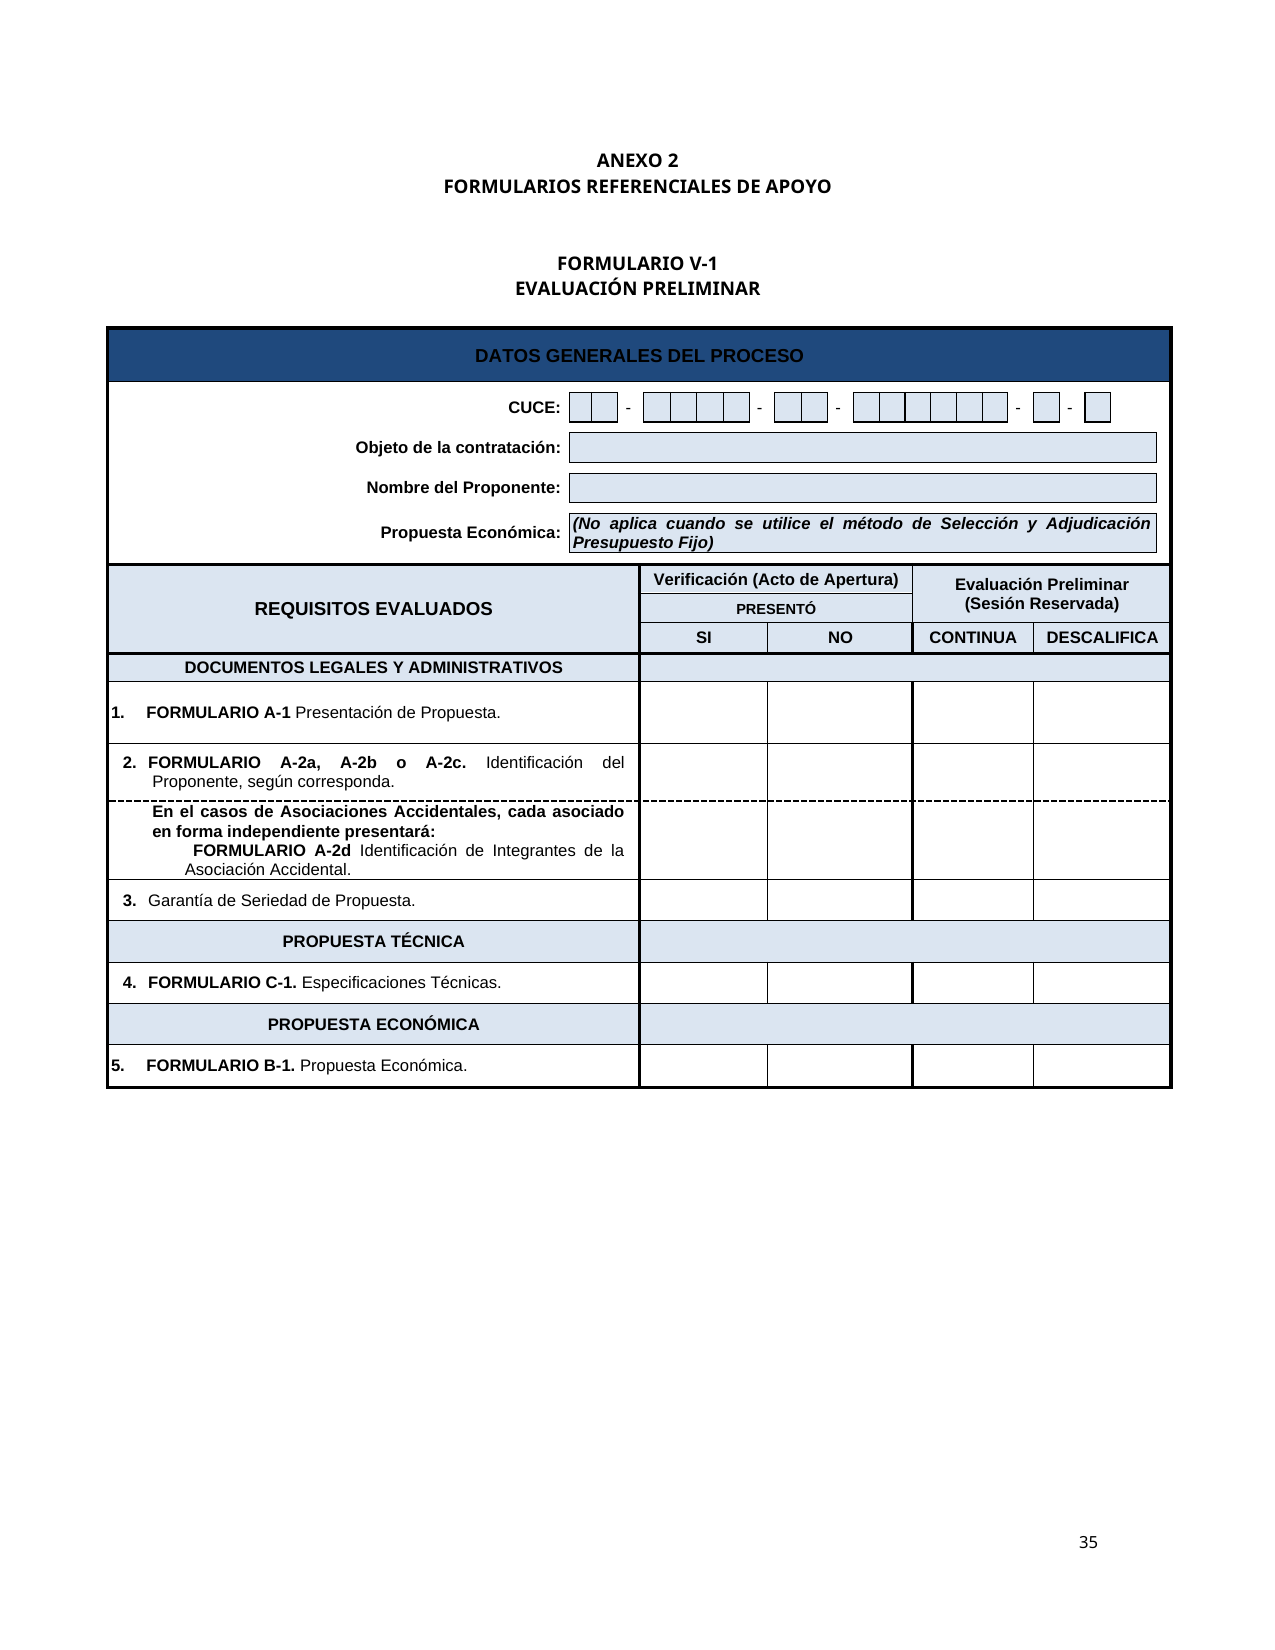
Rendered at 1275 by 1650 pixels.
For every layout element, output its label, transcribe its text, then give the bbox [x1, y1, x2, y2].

text FORMULARIOS REFERENCIALES DE APOYO [177, 173, 1098, 199]
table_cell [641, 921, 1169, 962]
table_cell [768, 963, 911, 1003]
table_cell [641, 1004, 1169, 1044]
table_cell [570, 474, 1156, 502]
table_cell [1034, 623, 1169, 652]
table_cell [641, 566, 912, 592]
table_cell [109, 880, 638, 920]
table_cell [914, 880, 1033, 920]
text EVALUACIÓN PRELIMINAR [177, 275, 1098, 301]
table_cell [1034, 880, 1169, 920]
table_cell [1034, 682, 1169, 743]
text FORMULARIO V-1 [177, 250, 1098, 275]
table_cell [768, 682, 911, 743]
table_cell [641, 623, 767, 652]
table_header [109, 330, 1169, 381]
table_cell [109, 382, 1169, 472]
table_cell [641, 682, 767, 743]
text ANEXO 2 [177, 148, 1098, 173]
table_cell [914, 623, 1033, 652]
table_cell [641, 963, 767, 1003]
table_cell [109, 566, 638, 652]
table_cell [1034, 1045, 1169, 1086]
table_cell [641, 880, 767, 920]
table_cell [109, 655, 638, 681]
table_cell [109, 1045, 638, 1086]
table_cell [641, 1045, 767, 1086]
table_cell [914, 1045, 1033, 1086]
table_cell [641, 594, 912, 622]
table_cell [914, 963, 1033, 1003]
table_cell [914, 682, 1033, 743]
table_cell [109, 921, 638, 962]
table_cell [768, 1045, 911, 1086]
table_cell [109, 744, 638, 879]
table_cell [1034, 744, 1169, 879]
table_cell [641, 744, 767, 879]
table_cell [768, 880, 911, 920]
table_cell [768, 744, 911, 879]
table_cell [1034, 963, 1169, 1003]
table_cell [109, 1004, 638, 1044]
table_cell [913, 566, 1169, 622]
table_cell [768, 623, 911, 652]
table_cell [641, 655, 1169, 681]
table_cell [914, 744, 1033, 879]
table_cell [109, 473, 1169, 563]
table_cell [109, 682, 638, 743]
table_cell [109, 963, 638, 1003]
